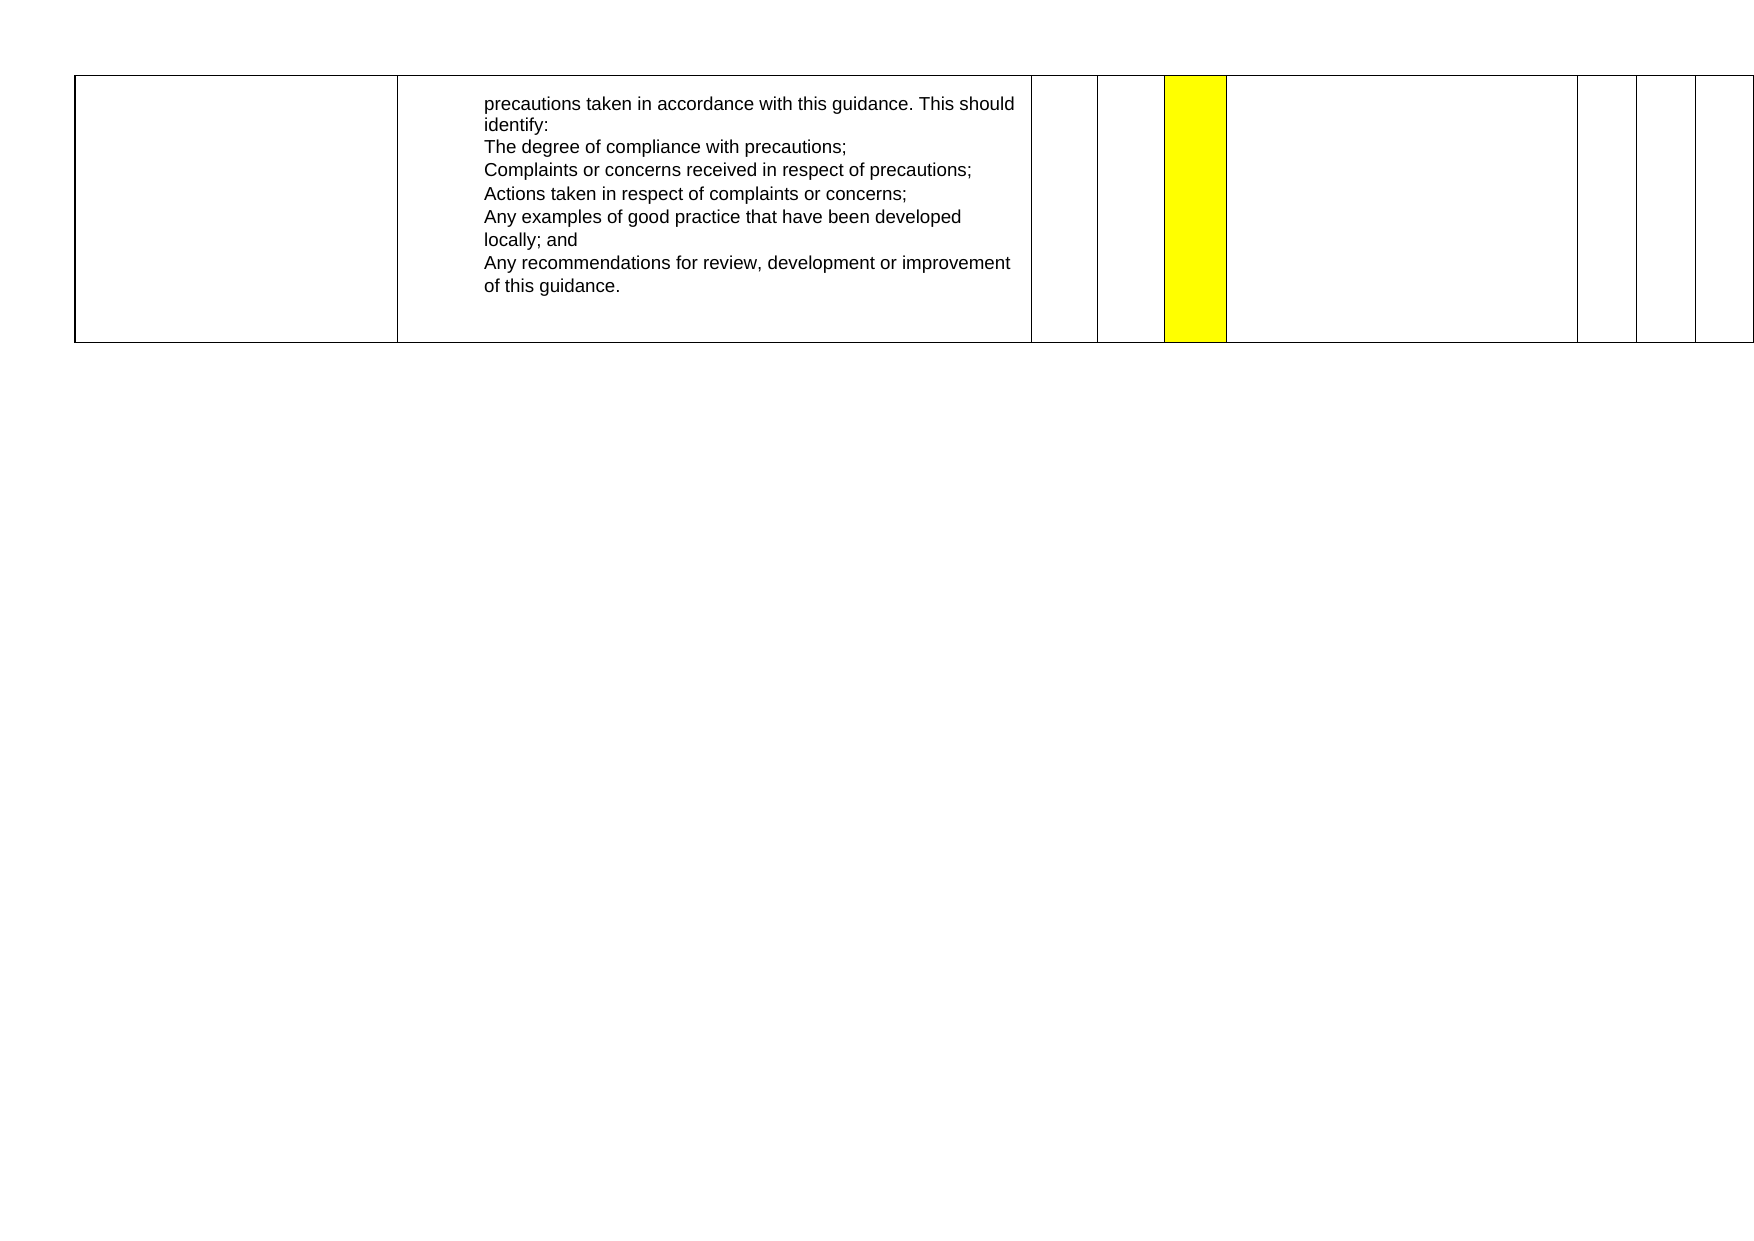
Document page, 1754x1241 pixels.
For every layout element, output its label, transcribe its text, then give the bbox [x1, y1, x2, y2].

table_cell 8M [1165, 76, 1226, 342]
table_cell [1637, 76, 1695, 342]
table_cell [1696, 76, 1753, 342]
table_cell 4 [1098, 76, 1164, 342]
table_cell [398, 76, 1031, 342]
table_cell 2 [1032, 76, 1097, 342]
table_cell [1578, 76, 1636, 342]
table_cell [1227, 76, 1577, 342]
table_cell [76, 76, 397, 342]
